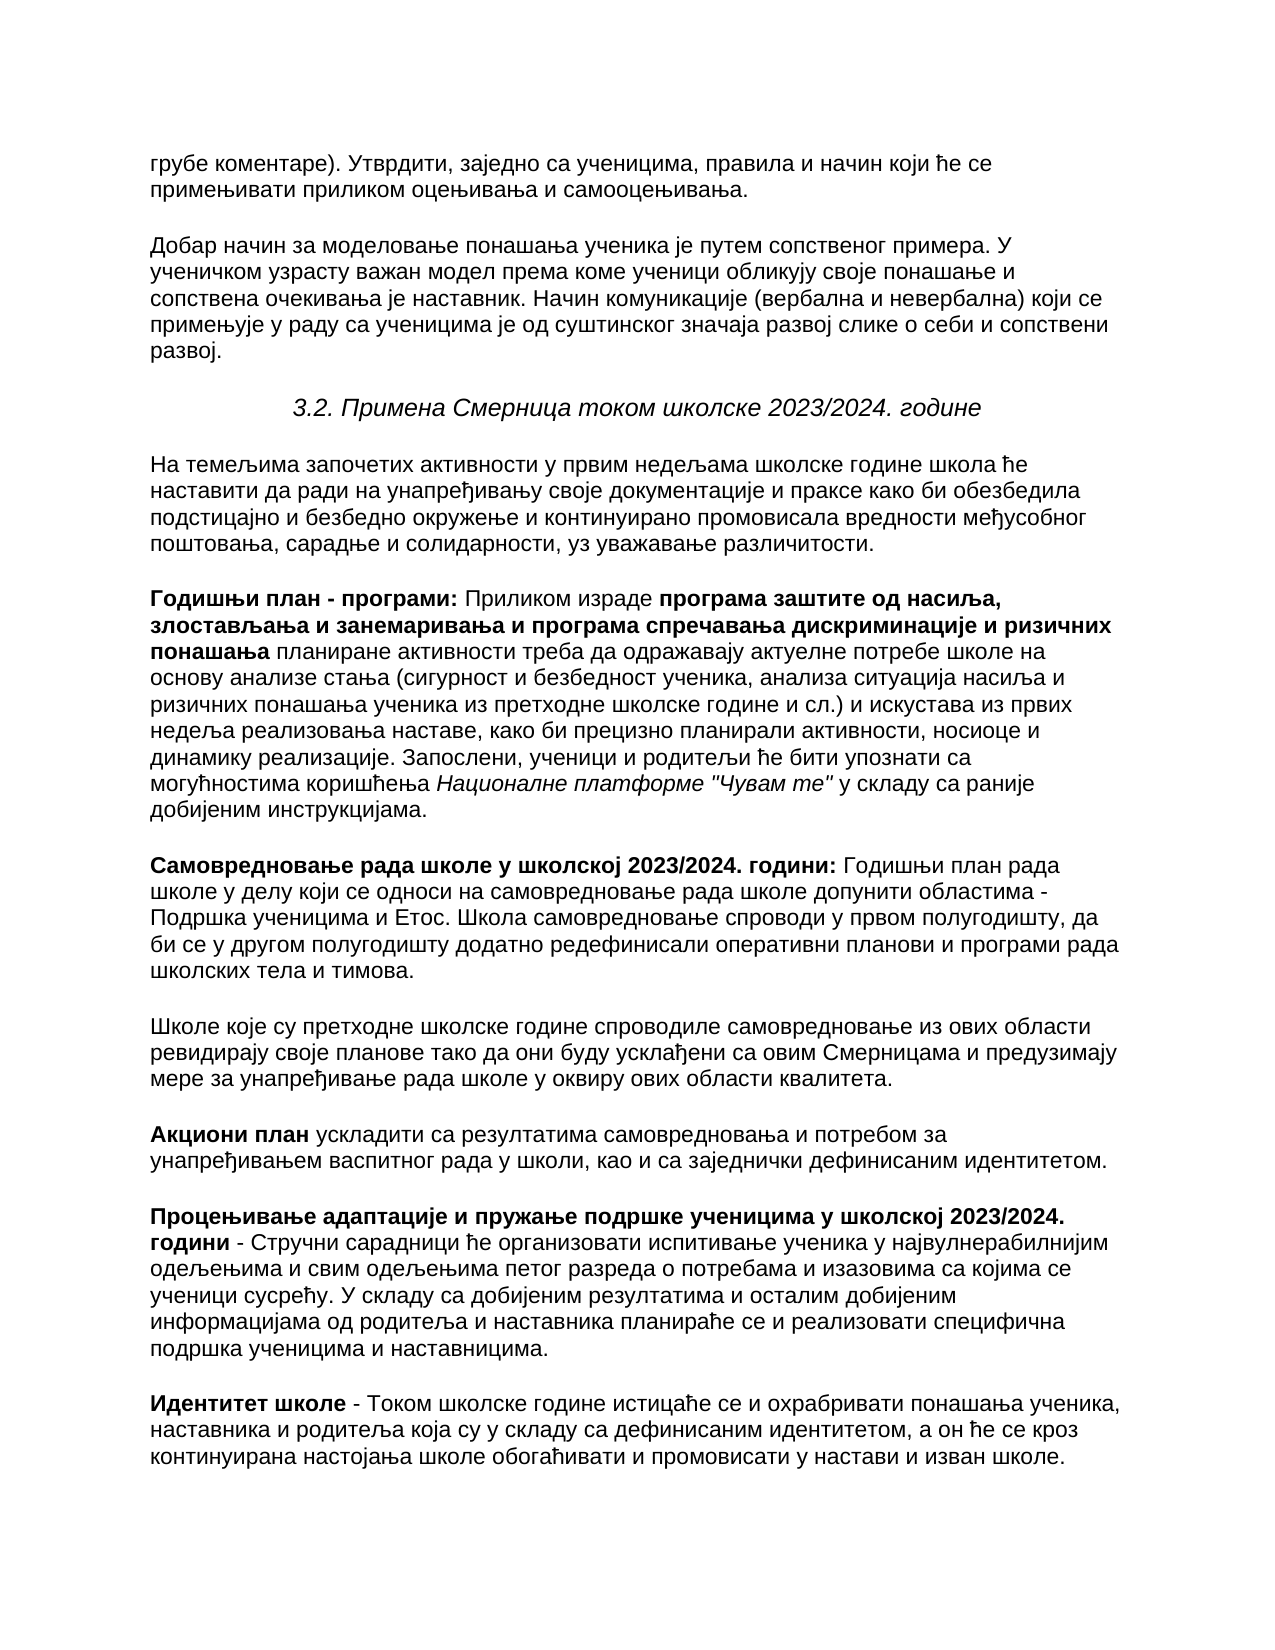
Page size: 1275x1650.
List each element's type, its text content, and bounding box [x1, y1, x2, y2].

text Процењивање адаптације и пружање подршке ученицима у школској 2023/2024. години - Стручни сарадници ће организовати испитивање ученика у највулнерабилнијим одељењима и свим одељењима петог разреда о потребама и изазовима са којима се ученици сусрећу. У складу са добијеним резултатима и осталим добијеним информацијама од родитеља и наставника планираће се и реализовати специфична подршка ученицима и наставницима. [150, 1203, 1125, 1361]
text На темељима започетих активности у првим недељама школске године школа ће наставити да ради на унапређивању своје документације и праксе како би обезбедила подстицајно и безбедно окружење и континуирано промовисала вредности међусобног поштовања, сарадње и солидарности, уз уважавање различитости. [150, 451, 1125, 556]
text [150, 150, 1125, 203]
text Самовредновање рада школе у школској 2023/2024. години: Годишњи план рада школе у делу који се односи на самовредновање рада школе допунити областима - Подршка ученицима и Етос. Школа самовредновање спроводи у првом полугодишту, да би се у другом полугодишту додатно редефинисали оперативни планови и програми рада школских тела и тимова. [150, 852, 1125, 983]
text 3.2. Примена Смерница током школске 2023/2024. године [150, 393, 1125, 422]
text Добар начин за моделовање понашања ученика је путем сопственог примера. У ученичком узрасту важан модел према коме ученици обликују своје понашање и сопствена очекивања је наставник. Начин комуникације (вербална и невербална) који се примењује у раду са ученицима је од суштинског значаја развој слике о себи и сопствени развој. [150, 232, 1125, 364]
text Идентитет школе - Током школске године истицаће се и охрабривати понашања ученика, наставника и родитеља која су у складу са дефинисаним идентитетом, а он ће се кроз континуирана настојања школе обогаћивати и промовисати у настави и изван школе. [150, 1390, 1125, 1469]
text Годишњи план - програми: Приликом израде програма заштите од насиља, злостављања и занемаривања и програма спречавања дискриминације и ризичних понашања планиране активности треба да одражавају актуелне потребе школе на основу анализе стања (сигурност и безбедност ученика, анализа ситуација насиља и ризичних понашања ученика из претходне школске године и сл.) и искустава из првих недеља реализовања наставе, како би прецизно планирали активности, носиоце и динамику реализације. Запослени, ученици и родитељи ће бити упознати са могућностима коришћења Националне платформе "Чувам те" у складу са раније добијеним инструкцијама. [150, 585, 1125, 822]
text Школе које су претходне школске године спроводиле самовредновање из ових области ревидирају своје планове тако да они буду усклађени са овим Смерницама и предузимају мере за унапређивање рада школе у оквиру ових области квалитета. [150, 1013, 1125, 1092]
text Акциони план ускладити са резултатима самовредновања и потребом за унапређивањем васпитног рада у школи, као и са заједнички дефинисаним идентитетом. [150, 1121, 1125, 1173]
